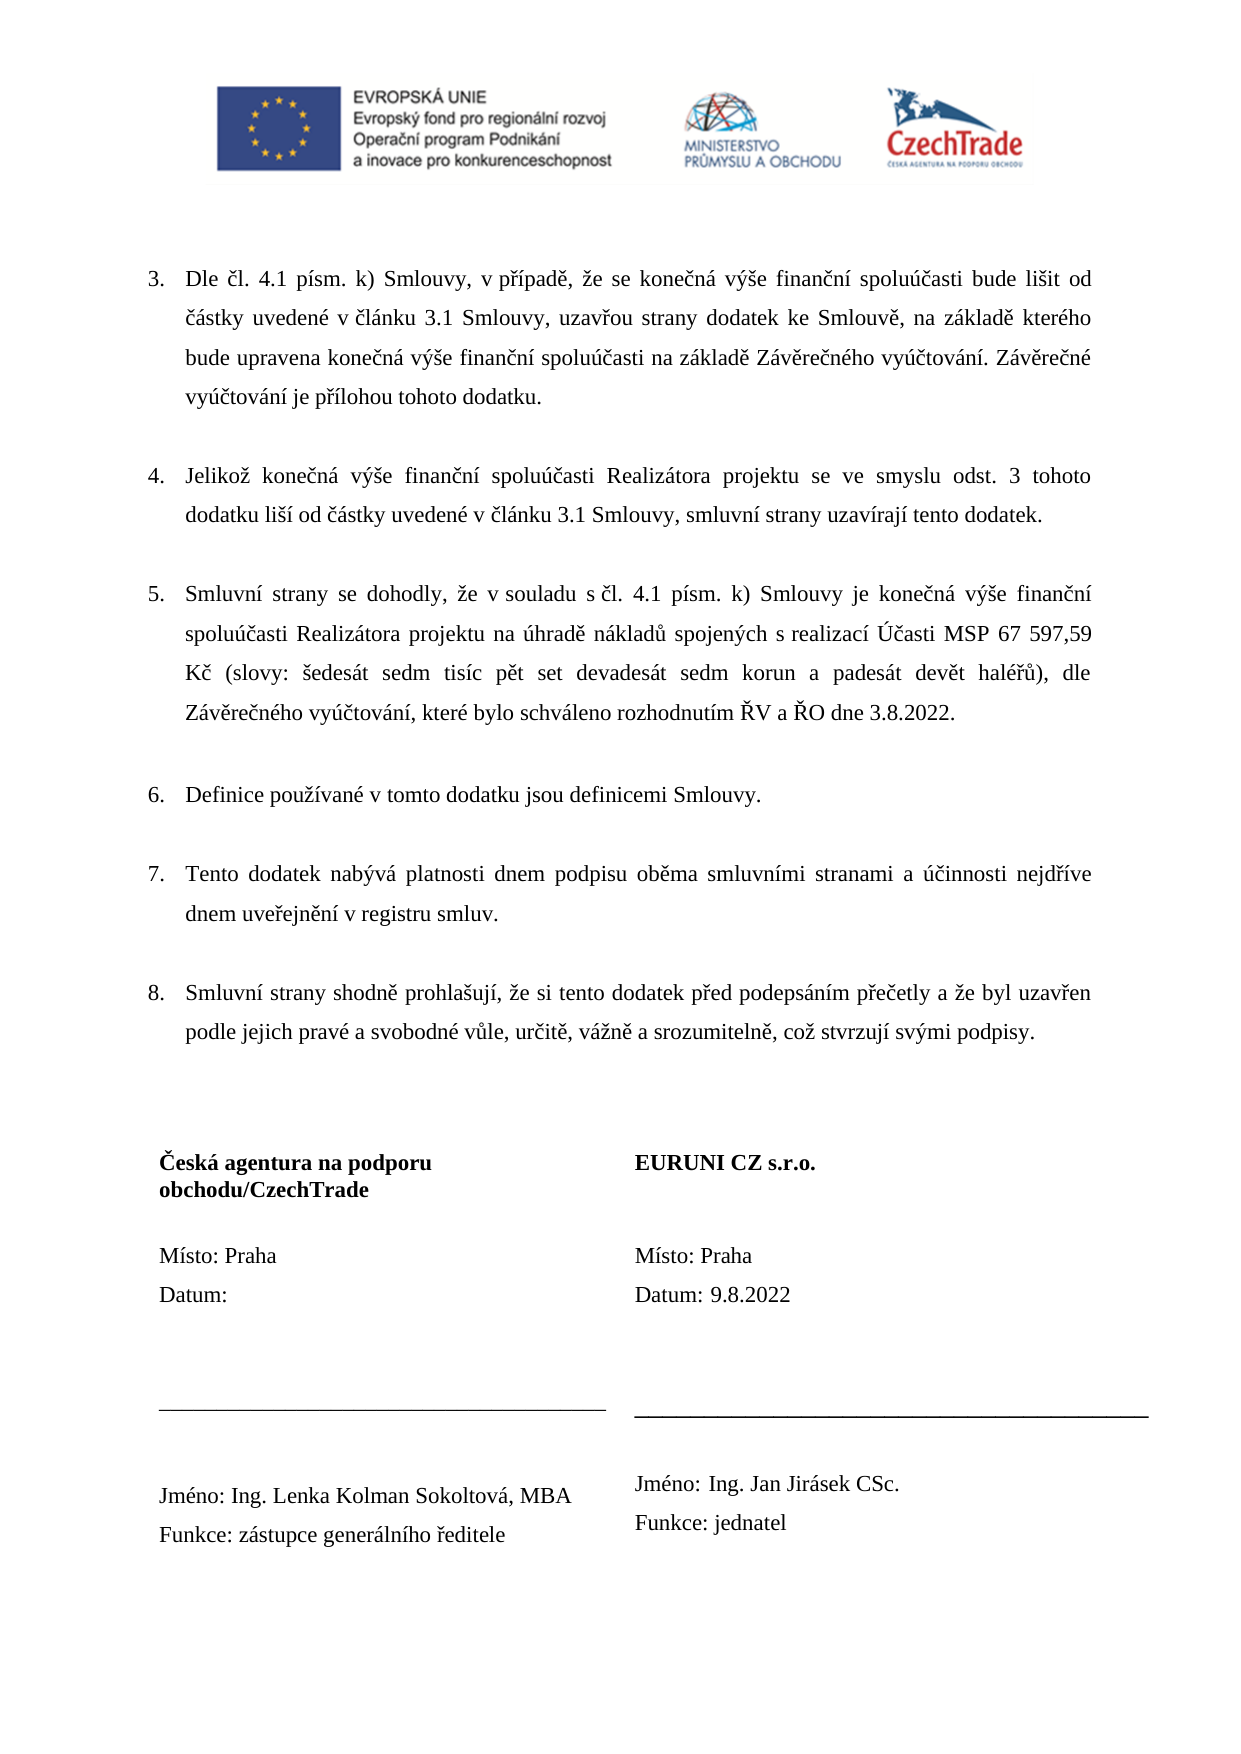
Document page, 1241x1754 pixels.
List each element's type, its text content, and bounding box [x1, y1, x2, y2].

table_cell Jméno: Ing. Lenka Kolman Sokoltová, MBA Funkce: zástupce generálního ředitele [148, 1470, 623, 1600]
table_cell Místo: Praha Datum: [148, 1230, 623, 1336]
table_cell _______________________________________ [148, 1336, 623, 1470]
table_cell Místo: Praha Datum: 9.8.2022 [623, 1230, 1196, 1336]
list Smluvní strany shodně prohlašují, že si tento dodatek před podepsáním přečetly a že byl uzavřen podle jejich pravé a svobodné vůle, určitě, vážně a srozumitelně, což stvrzují svými podpisy. [148, 979, 1093, 1045]
table_cell Jméno: Ing. Jan Jirásek CSc. Funkce: jednatel [623, 1470, 1196, 1600]
list Smluvní strany se dohodly, že v souladu s čl. 4.1 písm. k) Smlouvy je konečná výše finanční spoluúčasti Realizátora projektu na úhradě nákladů spojených s realizací Účasti MSP 67 597,59 Kč (slovy: šedesát sedm tisíc pět set devadesát sedm korun a padesát devět haléřů), dle Závěrečného vyúčtování, které bylo schváleno rozhodnutím ŘV a ŘO dne 3.8.2022. [148, 581, 1093, 725]
table_cell _____________________________________ [623, 1336, 1196, 1470]
picture [205, 73, 1035, 186]
table_header Česká agentura na podporu obchodu/CzechTrade [148, 1137, 623, 1230]
table_header EURUNI CZ s.r.o. [623, 1137, 1196, 1230]
list Dle čl. 4.1 písm. k) Smlouvy, v případě, že se konečná výše finanční spoluúčasti bude lišit od částky uvedené v článku 3.1 Smlouvy, uzavřou strany dodatek ke Smlouvě, na základě kterého bude upravena konečná výše finanční spoluúčasti na základě Závěrečného vyúčtování. Závěrečné vyúčtování je přílohou tohoto dodatku. [148, 265, 1093, 409]
list Tento dodatek nabývá platnosti dnem podpisu oběma smluvními stranami a účinnosti nejdříve dnem uveřejnění v registru smluv. [148, 861, 1093, 926]
list Jelikož konečná výše finanční spoluúčasti Realizátora projektu se ve smyslu odst. 3 tohoto dodatku liší od částky uvedené v článku 3.1 Smlouvy, smluvní strany uzavírají tento dodatek. [148, 462, 1093, 528]
list Definice používané v tomto dodatku jsou definicemi Smlouvy. [148, 782, 1093, 808]
